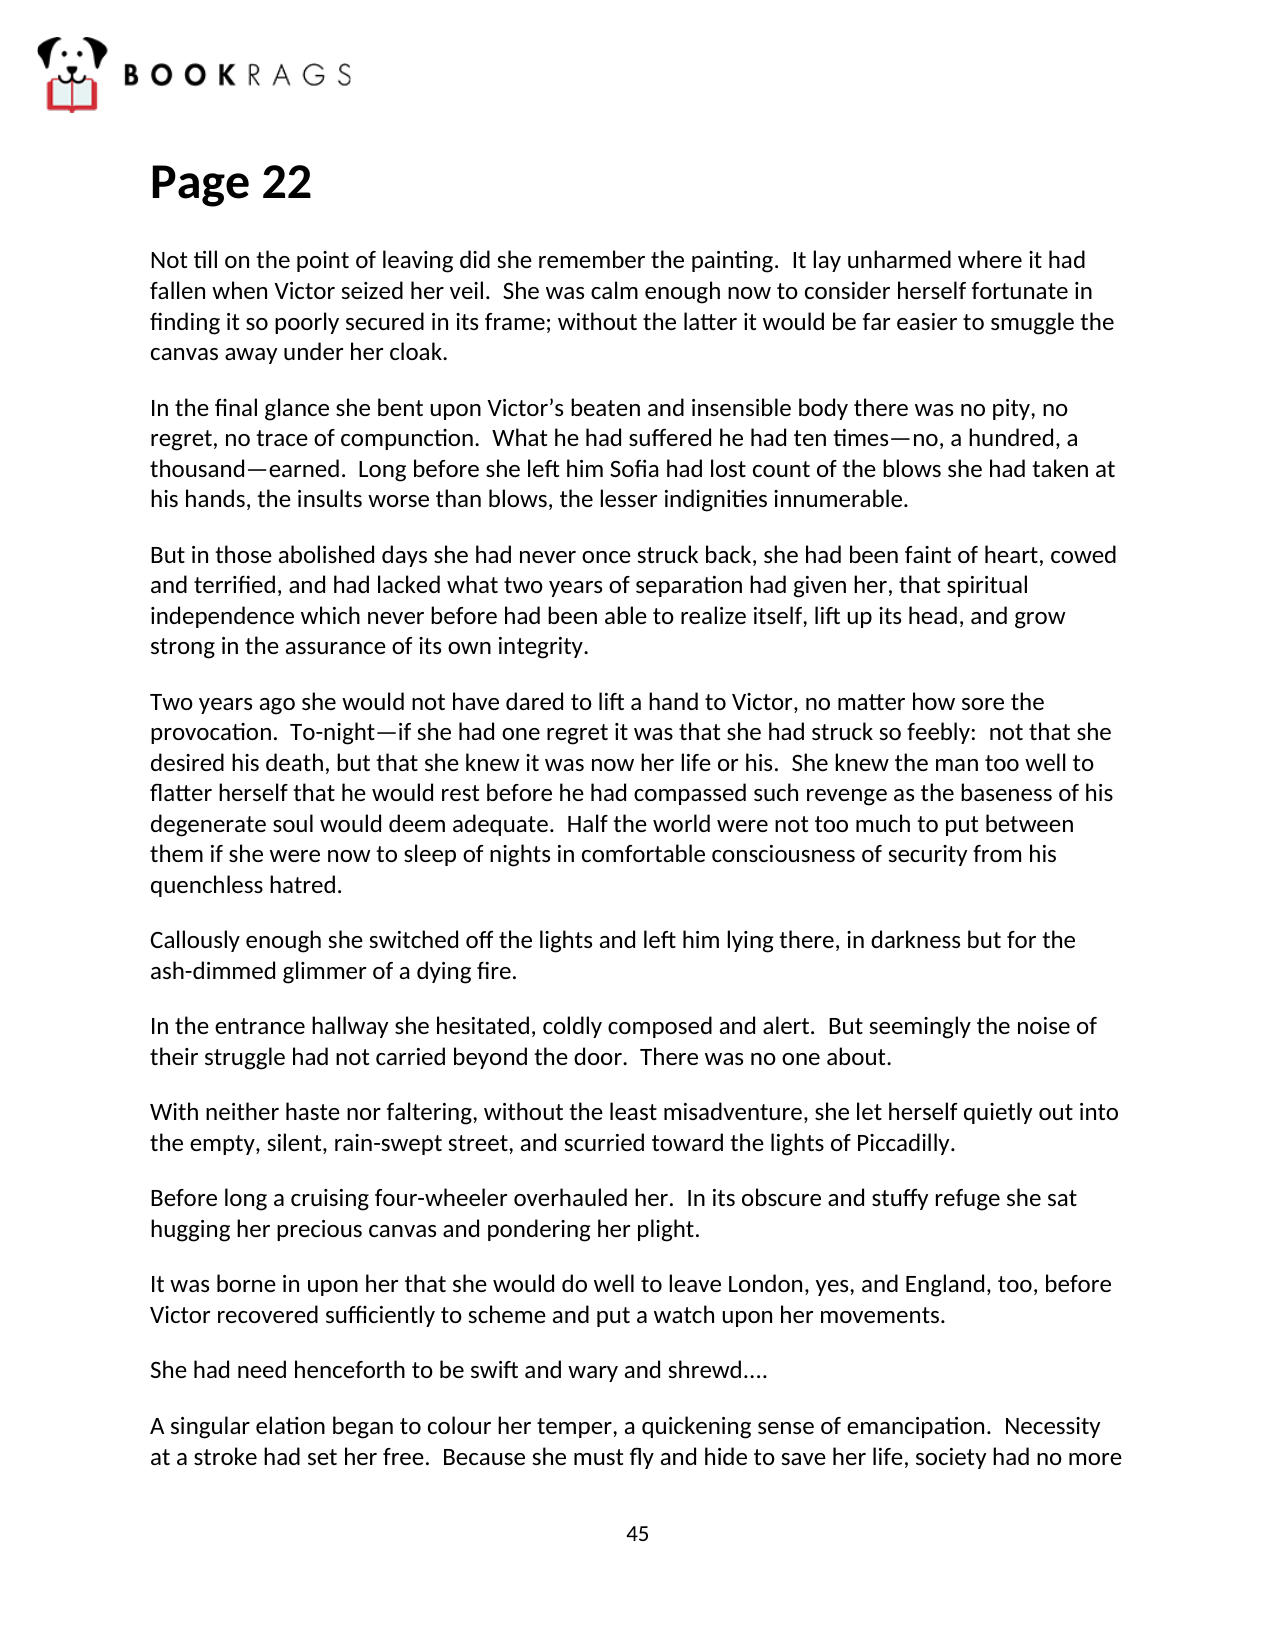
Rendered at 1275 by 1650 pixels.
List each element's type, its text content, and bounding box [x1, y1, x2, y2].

text She had need henceforth to be swift and wary and shrewd.... [150, 1355, 1125, 1385]
text Not till on the point of leaving did she remember the painting. It lay unharmed where it had fallen when Victor seized her veil. She was calm enough now to consider herself fortunate in finding it so poorly secured in its frame; without the latter it would be far easier to smuggle the canvas away under her cloak. [150, 244, 1125, 367]
text In the final glance she bent upon Victor’s beaten and insensible body there was no pity, no regret, no trace of compunction. What he had suffered he had ten times—­no, a hundred, a thousand—­earned. Long before she left him Sofia had lost count of the blows she had taken at his hands, the insults worse than blows, the lesser indignities innumerable. [150, 392, 1125, 514]
text In the entrance hallway she hesitated, coldly composed and alert. But seemingly the noise of their struggle had not carried beyond the door. There was no one about. [150, 1011, 1125, 1072]
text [150, 1410, 1125, 1471]
text Page 22 [150, 150, 1125, 211]
text Two years ago she would not have dared to lift a hand to Victor, no matter how sore the provocation. To-night—­if she had one regret it was that she had struck so feebly: not that she desired his death, but that she knew it was now her life or his. She knew the man too well to flatter herself that he would rest before he had compassed such revenge as the baseness of his degenerate soul would deem adequate. Half the world were not too much to put between them if she were now to sleep of nights in comfortable consciousness of security from his quenchless hatred. [150, 686, 1125, 899]
text But in those abolished days she had never once struck back, she had been faint of heart, cowed and terrified, and had lacked what two years of separation had given her, that spiritual independence which never before had been able to realize itself, lift up its head, and grow strong in the assurance of its own integrity. [150, 539, 1125, 661]
text Callously enough she switched off the lights and left him lying there, in darkness but for the ash-dimmed glimmer of a dying fire. [150, 924, 1125, 986]
text It was borne in upon her that she would do well to leave London, yes, and England, too, before Victor recovered sufficiently to scheme and put a watch upon her movements. [150, 1269, 1125, 1330]
text With neither haste nor faltering, without the least misadventure, she let herself quietly out into the empty, silent, rain-swept street, and scurried toward the lights of Piccadilly. [150, 1097, 1125, 1158]
text Before long a cruising four-wheeler overhauled her. In its obscure and stuffy refuge she sat hugging her precious canvas and pondering her plight. [150, 1183, 1125, 1244]
picture [37, 37, 351, 113]
